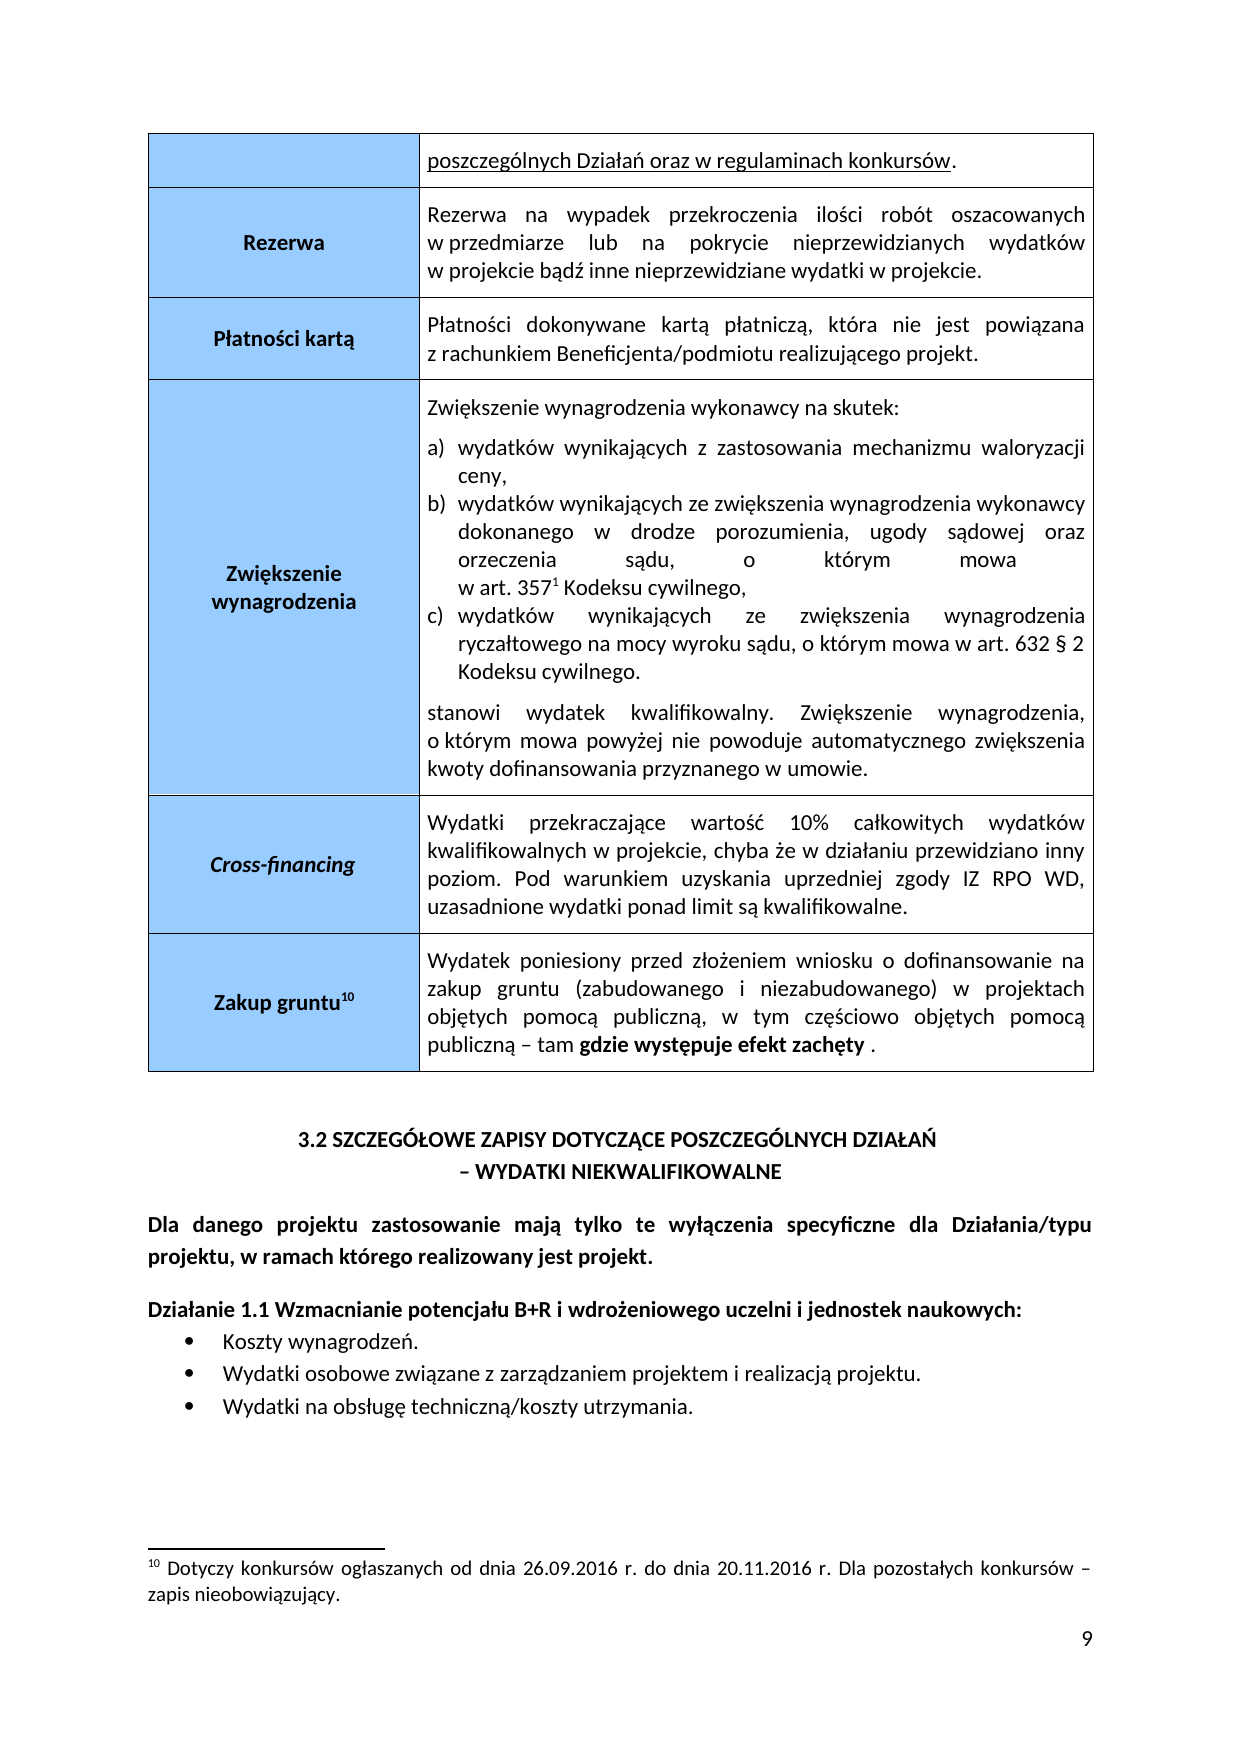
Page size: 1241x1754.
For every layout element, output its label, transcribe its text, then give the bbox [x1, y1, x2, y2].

table_cell Płatności dokonywane kartą płatniczą, która nie jest powiązana z rachunkiem Beneficjenta/podmiotu realizującego projekt. [420, 298, 1093, 379]
table_cell Zwiększenie wynagrodzenia [149, 380, 419, 794]
table_cell Płatności kartą [149, 298, 419, 379]
table_cell Zwiększenie wynagrodzenia wykonawcy na skutek: wydatków wynikających z zastosowania mechanizmu waloryzacji ceny, wydatków wynikających ze zwiększenia wynagrodzenia wykonawcy dokonanego w drodze porozumienia, ugody sądowej oraz orzeczenia sądu, o którym mowa w art. 3571 Kodeksu cywilnego, wydatków wynikających ze zwiększenia wynagrodzenia ryczałtowego na mocy wyroku sądu, o którym mowa w art. 632 § 2 Kodeksu cywilnego. stanowi wydatek kwalifikowalny. Zwiększenie wynagrodzenia, o którym mowa powyżej nie powoduje automatycznego zwiększenia kwoty dofinansowania przyznanego w umowie. [420, 380, 1093, 794]
list Koszty wynagrodzeń. [185, 1327, 1093, 1355]
table_cell Wydatki przekraczające wartość 10% całkowitych wydatków kwalifikowalnych w projekcie, chyba że w działaniu przewidziano inny poziom. Pod warunkiem uzyskania uprzedniej zgody IZ RPO WD, uzasadnione wydatki ponad limit są kwalifikowalne. [420, 796, 1093, 933]
list Wydatki osobowe związane z zarządzaniem projektem i realizacją projektu. [185, 1359, 1093, 1388]
text 3.2 SZCZEGÓŁOWE ZAPISY DOTYCZĄCE POSZCZEGÓLNYCH DZIAŁAŃ – WYDATKI NIEKWALIFIKOWALNE [148, 1125, 1093, 1185]
table_cell Cross-financing [149, 796, 419, 933]
table_cell Rezerwa na wypadek przekroczenia ilości robót oszacowanych w przedmiarze lub na pokrycie nieprzewidzianych wydatków w projekcie bądź inne nieprzewidziane wydatki w projekcie. [420, 188, 1093, 297]
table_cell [420, 134, 1093, 187]
table_cell Zakup gruntu [149, 934, 419, 1071]
text Dla danego projektu zastosowanie mają tylko te wyłączenia specyficzne dla Działania/typu projektu, w ramach którego realizowany jest projekt. [148, 1210, 1093, 1270]
text Działanie 1.1 Wzmacnianie potencjału B+R i wdrożeniowego uczelni i jednostek naukowych: [148, 1295, 1093, 1323]
table_cell Rezerwa [149, 188, 419, 297]
table_cell Wydatek poniesiony przed złożeniem wniosku o dofinansowanie na zakup gruntu (zabudowanego i niezabudowanego) w projektach objętych pomocą publiczną, w tym częściowo objętych pomocą publiczną – tam gdzie występuje efekt zachęty . [420, 934, 1093, 1071]
list Wydatki na obsługę techniczną/koszty utrzymania. [185, 1392, 1093, 1420]
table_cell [149, 134, 419, 187]
